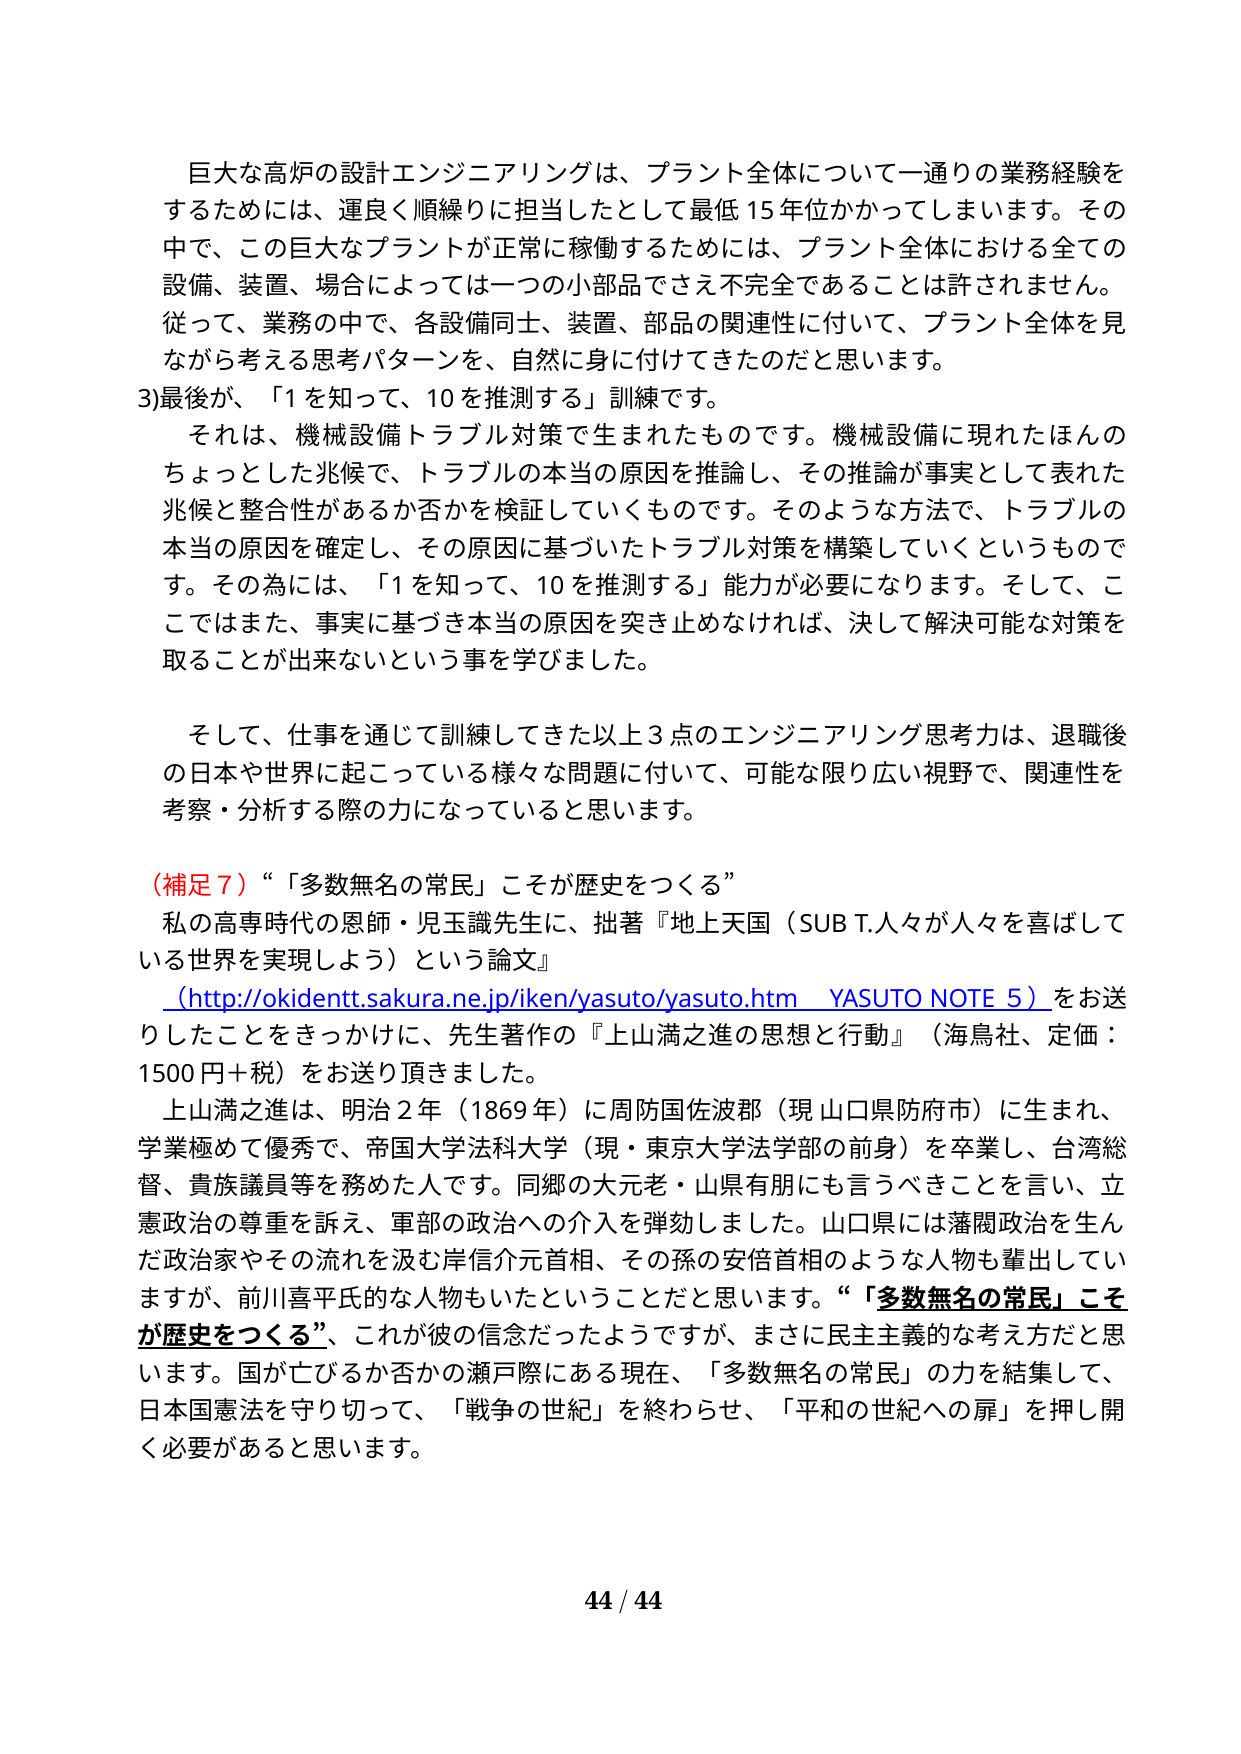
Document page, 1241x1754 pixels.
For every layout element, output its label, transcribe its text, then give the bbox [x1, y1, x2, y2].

text 3)最後が、「1を知って、10を推測する」訓練です。 [112, 378, 1128, 415]
text 巨大な高炉の設計エンジニアリングは、プラント全体について一通りの業務経験をするためには、運良く順繰りに担当したとして最低15年位かかってしまいます。その中で、この巨大なプラントが正常に稼働するためには、プラント全体における全ての設備、装置、場合によっては一つの小部品でさえ不完全であることは許されません。従って、業務の中で、各設備同士、装置、部品の関連性に付いて、プラント全体を見ながら考える思考パターンを、自然に身に付けてきたのだと思います。 [162, 153, 1128, 378]
text （補足７）“「多数無名の常民」こそが歴史をつくる” [112, 865, 1128, 903]
text 私の高専時代の恩師・児玉識先生に、拙著『地上天国（SUB T.人々が人々を喜ばしている世界を実現しよう）という論文』 [137, 903, 1128, 978]
text そして、仕事を通じて訓練してきた以上３点のエンジニアリング思考力は、退職後の日本や世界に起こっている様々な問題に付いて、可能な限り広い視野で、関連性を考察・分析する際の力になっていると思います。 [162, 715, 1128, 828]
text それは、機械設備トラブル対策で生まれたものです。機械設備に現れたほんのちょっとした兆候で、トラブルの本当の原因を推論し、その推論が事実として表れた兆候と整合性があるか否かを検証していくものです。そのような方法で、トラブルの本当の原因を確定し、その原因に基づいたトラブル対策を構築していくというものです。その為には、「1を知って、10を推測する」能力が必要になります。そして、ここではまた、事実に基づき本当の原因を突き止めなければ、決して解決可能な対策を取ることが出来ないという事を学びました。 [162, 415, 1128, 678]
text （http://okidentt.sakura.ne.jp/iken/yasuto/yasuto.htm YASUTO NOTE ５）をお送りしたことをきっかけに、先生著作の『上山満之進の思想と行動』（海鳥社、定価：1500円＋税）をお送り頂きました。 [137, 978, 1128, 1090]
text 上山満之進は、明治２年（1869年）に周防国佐波郡（現 山口県防府市）に生まれ、学業極めて優秀で、帝国大学法科大学（現・東京大学法学部の前身）を卒業し、台湾総督、貴族議員等を務めた人です。同郷の大元老・山県有朋にも言うべきことを言い、立憲政治の尊重を訴え、軍部の政治への介入を弾劾しました。山口県には藩閥政治を生んだ政治家やその流れを汲む岸信介元首相、その孫の安倍首相のような人物も輩出していますが、前川喜平氏的な人物もいたということだと思います。“「多数無名の常民」こそが歴史をつくる”、これが彼の信念だったようですが、まさに民主主義的な考え方だと思います。国が亡びるか否かの瀬戸際にある現在、「多数無名の常民」の力を結集して、日本国憲法を守り切って、「戦争の世紀」を終わらせ、「平和の世紀への扉」を押し開く必要があると思います。 [137, 1090, 1128, 1465]
